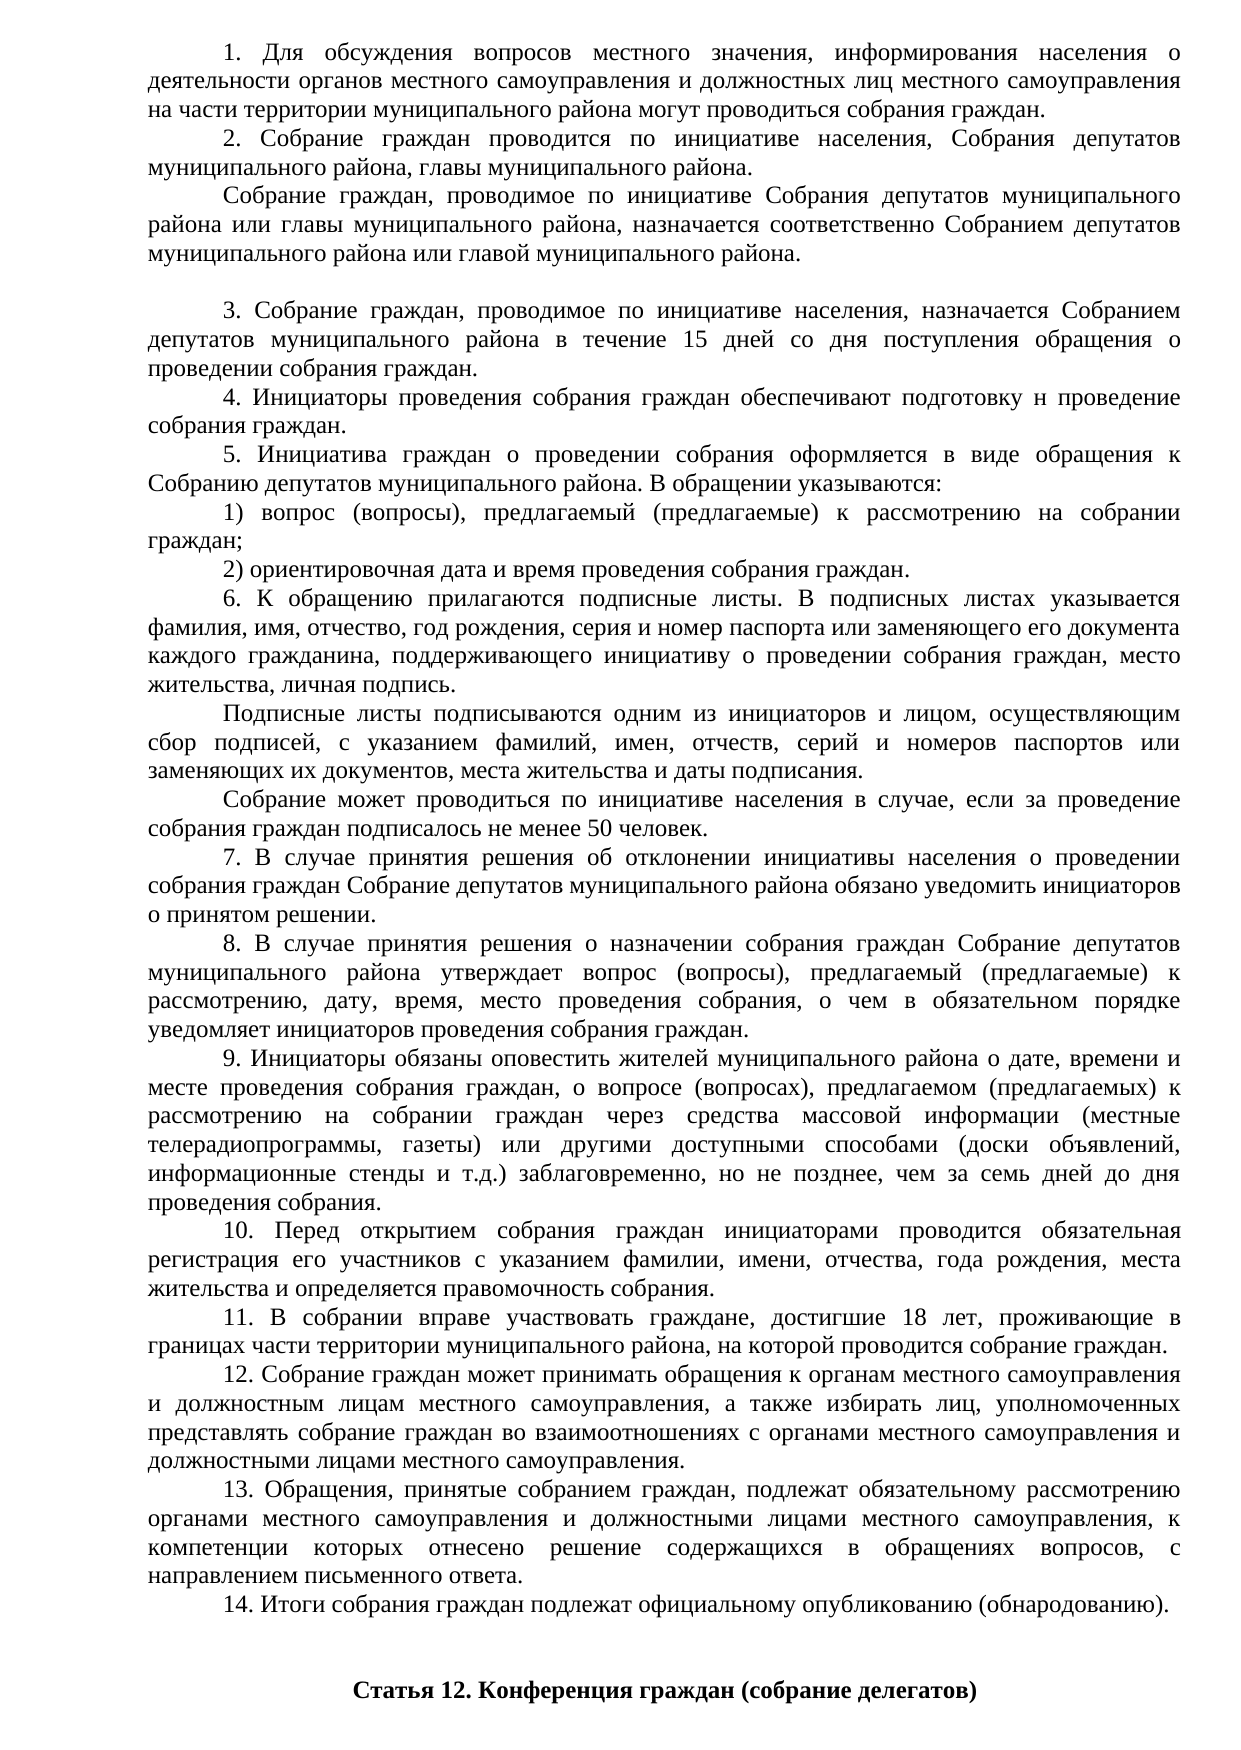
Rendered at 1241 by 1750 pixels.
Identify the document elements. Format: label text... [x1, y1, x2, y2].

text Собрание граждан, проводимое по инициативе Собрания депутатов муниципального района или главы муниципального района, назначается соответственно Собранием депутатов муниципального района или главой муниципального района. [148, 180, 1182, 267]
text 9. Инициаторы обязаны оповестить жителей муниципального района о дате, времени и месте проведения собрания граждан, о вопросе (вопросах), предлагаемом (предлагаемых) к рассмотрению на собрании граждан через средства массовой информации (местные телерадиопрограммы, газеты) или другими доступными способами (доски объявлений, информационные стенды и т.д.) заблаговременно, но не позднее, чем за семь дней до дня проведения собрания. [148, 1043, 1182, 1215]
text 3. Собрание граждан, проводимое по инициативе населения, назначается Собранием депутатов муниципального района в течение 15 дней со дня поступления обращения о проведении собрания граждан. [148, 295, 1182, 382]
text Подписные листы подписываются одним из инициаторов и лицом, осуществляющим сбор подписей, с указанием фамилий, имен, отчеств, серий и номеров паспортов или заменяющих их документов, места жительства и даты подписания. [148, 698, 1182, 784]
text 1) вопрос (вопросы), предлагаемый (предлагаемые) к рассмотрению на собрании граждан; [148, 497, 1182, 554]
text 12. Собрание граждан может принимать обращения к органам местного самоуправления и должностным лицам местного самоуправления, а также избирать лиц, уполномоченных представлять собрание граждан во взаимоотношениях с органами местного самоуправления и должностными лицами местного самоуправления. [148, 1359, 1182, 1474]
text 1. Для обсуждения вопросов местного значения, информирования населения о деятельности органов местного самоуправления и должностных лиц местного самоуправления на части территории муниципального района могут проводиться собрания граждан. [148, 37, 1182, 123]
text 4. Инициаторы проведения собрания граждан обеспечивают подготовку н проведение собрания граждан. [148, 382, 1182, 439]
text 6. К обращению прилагаются подписные листы. В подписных листах указывается фамилия, имя, отчество, год рождения, серия и номер паспорта или заменяющего его документа каждого гражданина, поддерживающего инициативу о проведении собрания граждан, место жительства, личная подпись. [148, 583, 1182, 698]
text 8. В случае принятия решения о назначении собрания граждан Собрание депутатов муниципального района утверждает вопрос (вопросы), предлагаемый (предлагаемые) к рассмотрению, дату, время, место проведения собрания, о чем в обязательном порядке уведомляет инициаторов проведения собрания граждан. [148, 928, 1182, 1043]
text 5. Инициатива граждан о проведении собрания оформляется в виде обращения к Собранию депутатов муниципального района. В обращении указываются: [148, 439, 1182, 497]
text 10. Перед открытием собрания граждан инициаторами проводится обязательная регистрация его участников с указанием фамилии, имени, отчества, года рождения, места жительства и определяется правомочность собрания. [148, 1215, 1182, 1302]
text Собрание может проводиться по инициативе населения в случае, если за проведение собрания граждан подписалось не менее 50 человек. [148, 784, 1182, 842]
text 7. В случае принятия решения об отклонении инициативы населения о проведении собрания граждан Собрание депутатов муниципального района обязано уведомить инициаторов о принятом решении. [148, 842, 1182, 928]
text 2. Собрание граждан проводится по инициативе населения, Собрания депутатов муниципального района, главы муниципального района. [148, 123, 1182, 180]
text 11. В собрании вправе участвовать граждане, достигшие 18 лет, проживающие в границах части территории муниципального района, на которой проводится собрание граждан. [148, 1302, 1182, 1359]
text Статья 12. Конференция граждан (собрание делегатов) [148, 1675, 1182, 1704]
text 13. Обращения, принятые собранием граждан, подлежат обязательному рассмотрению органами местного самоуправления и должностными лицами местного самоуправления, к компетенции которых отнесено решение содержащихся в обращениях вопросов, с направлением письменного ответа. [148, 1474, 1182, 1589]
text 2) ориентировочная дата и время проведения собрания граждан. [148, 554, 1182, 583]
text 14. Итоги собрания граждан подлежат официальному опубликованию (обнародованию). [148, 1589, 1182, 1618]
